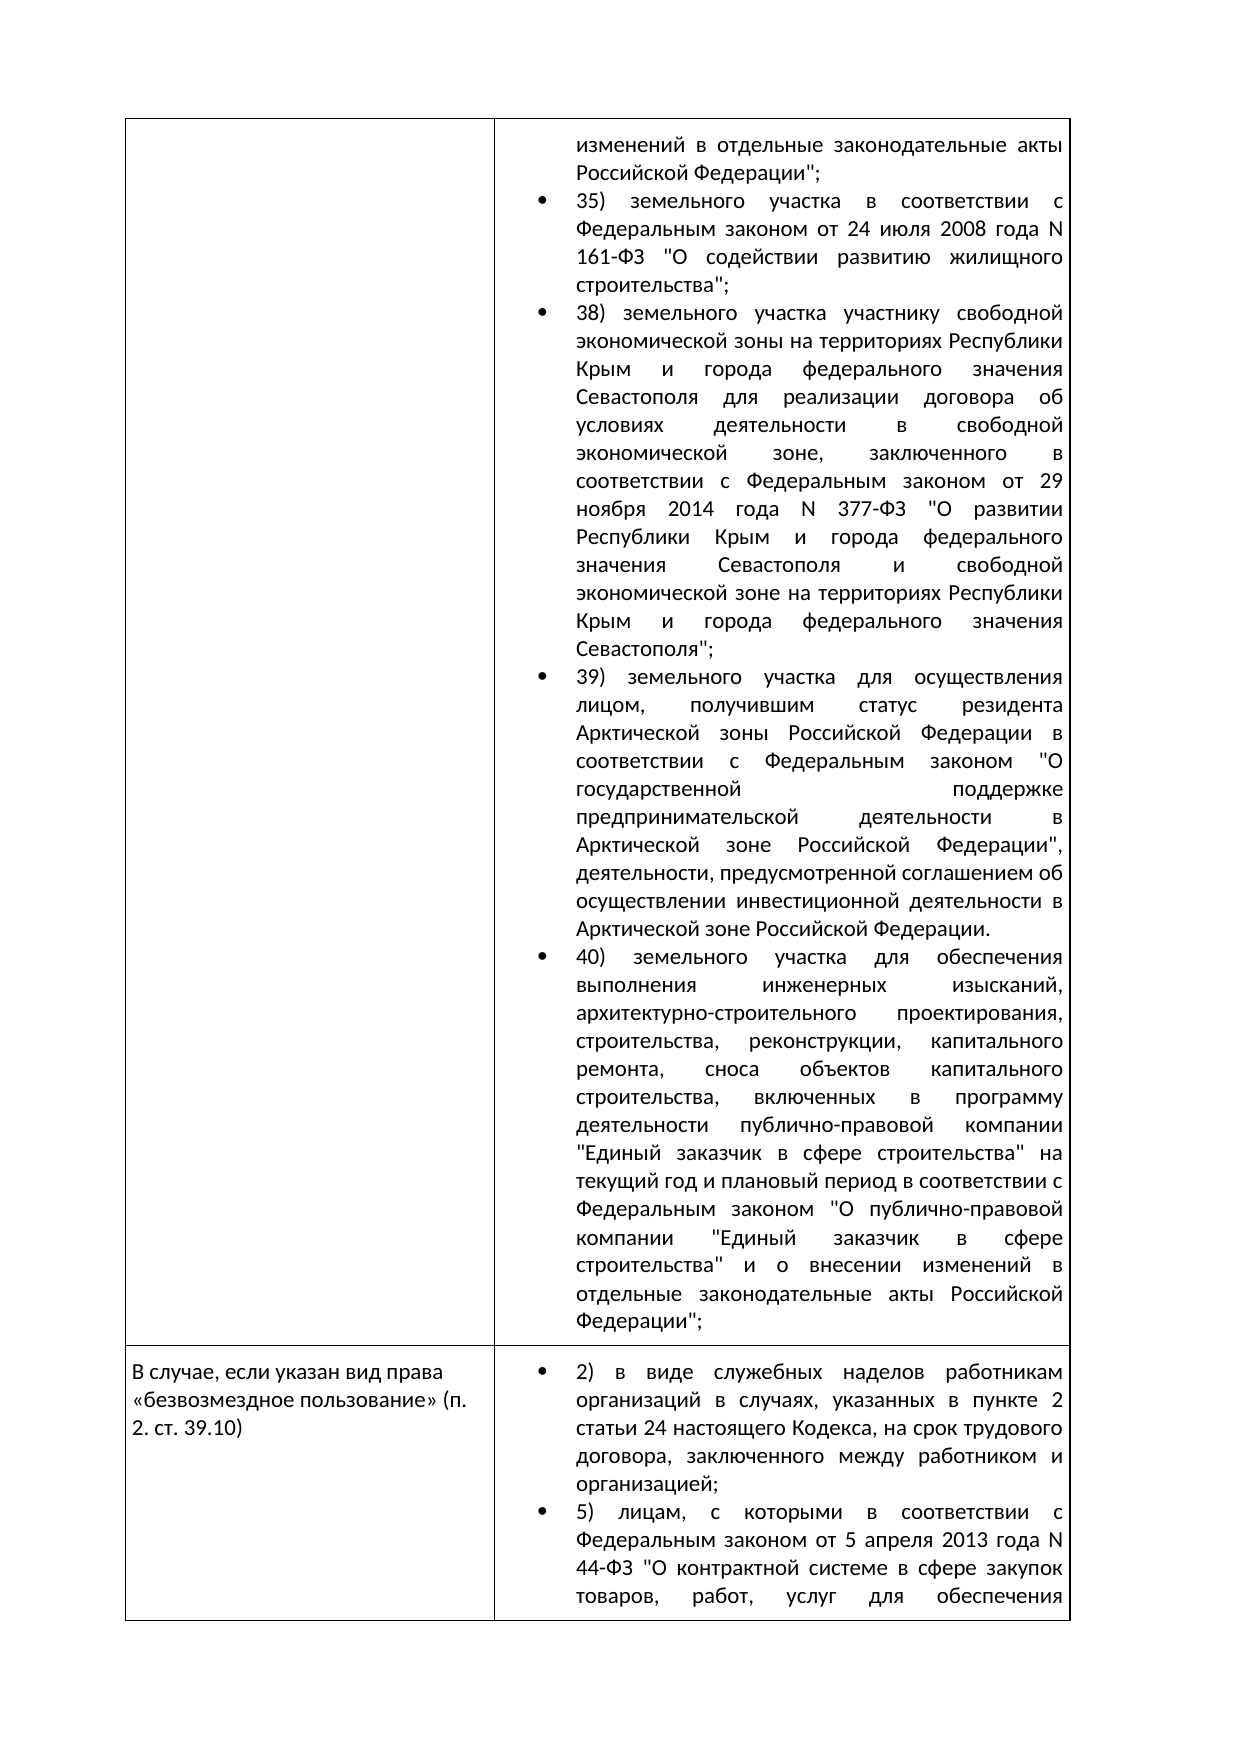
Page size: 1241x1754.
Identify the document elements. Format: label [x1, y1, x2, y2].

table_cell [126, 1346, 494, 1620]
table_cell [495, 119, 1069, 1345]
table_cell [126, 119, 494, 1345]
table_cell [495, 1346, 1069, 1620]
